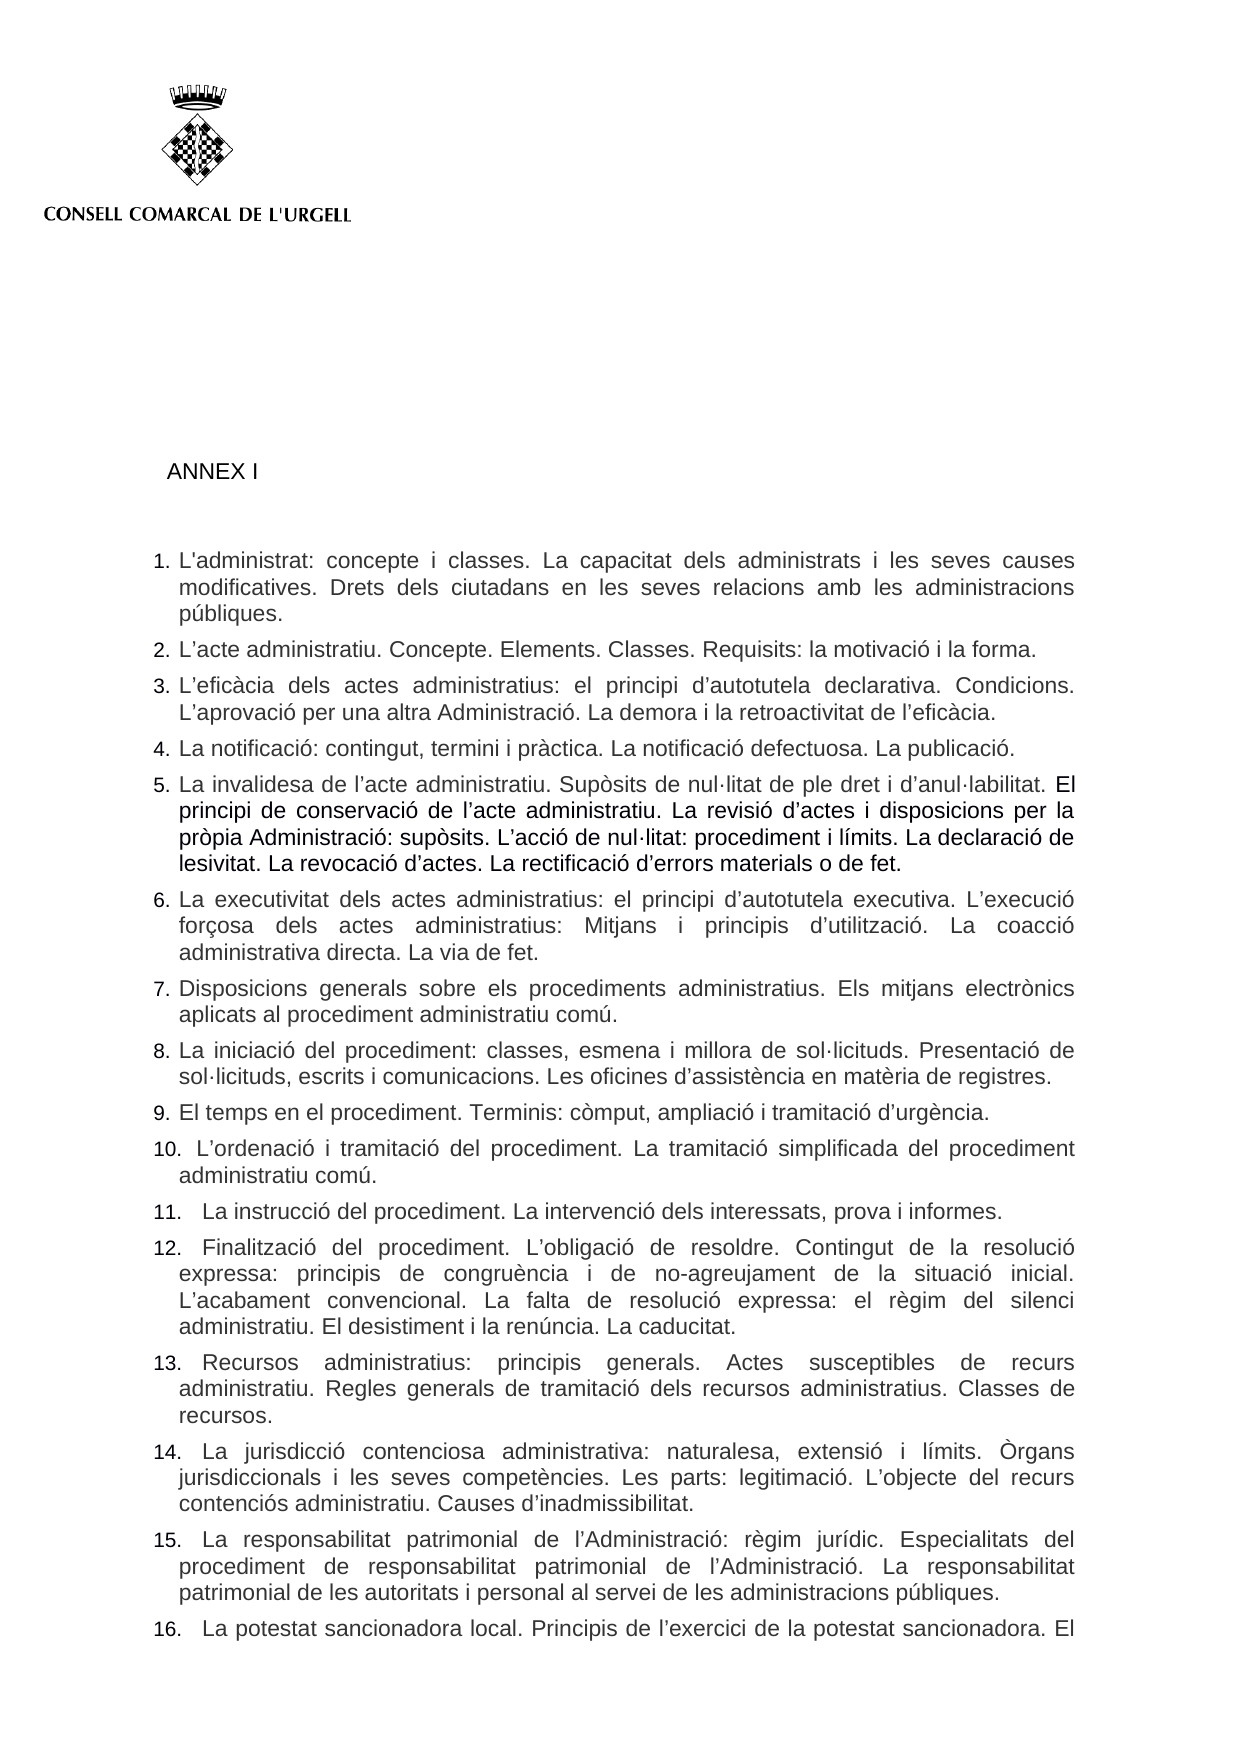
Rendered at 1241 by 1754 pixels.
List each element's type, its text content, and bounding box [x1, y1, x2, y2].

list L’ordenació i tramitació del procediment. La tramitació simplificada del procediment administratiu comú. [153, 1135, 1076, 1188]
list L’eficàcia dels actes administratius: el principi d’autotutela declarativa. Condicions. L’aprovació per una altra Administració. La demora i la retroactivitat de l’eficàcia. [153, 672, 1076, 725]
list La iniciació del procediment: classes, esmena i millora de sol·licituds. Presentació de sol·licituds, escrits i comunicacions. Les oficines d’assistència en matèria de registres. [153, 1037, 1076, 1090]
text ANNEX I [167, 458, 1076, 484]
list La responsabilitat patrimonial de l’Administració: règim jurídic. Especialitats del procediment de responsabilitat patrimonial de l’Administració. La responsabilitat patrimonial de les autoritats i personal al servei de les administracions públiques. [153, 1526, 1076, 1606]
list La notificació: contingut, termini i pràctica. La notificació defectuosa. La publicació. [153, 735, 1076, 761]
list La potestat sancionadora local. Principis de l’exercici de la potestat sancionadora. El procediment sancionador i les seves garanties. [153, 1615, 1076, 1642]
list El temps en el procediment. Terminis: còmput, ampliació i tramitació d’urgència. [153, 1099, 1076, 1126]
list La executivitat dels actes administratius: el principi d’autotutela executiva. L’execució forçosa dels actes administratius: Mitjans i principis d’utilització. La coacció administrativa directa. La via de fet. [153, 886, 1076, 965]
list L'administrat: concepte i classes. La capacitat dels administrats i les seves causes modificatives. Drets dels ciutadans en les seves relacions amb les administracions públiques. [153, 547, 1076, 627]
list Finalització del procediment. L’obligació de resoldre. Contingut de la resolució expressa: principis de congruència i de no-agreujament de la situació inicial. L’acabament convencional. La falta de resolució expressa: el règim del silenci administratiu. El desistiment i la renúncia. La caducitat. [153, 1234, 1076, 1339]
list Recursos administratius: principis generals. Actes susceptibles de recurs administratiu. Regles generals de tramitació dels recursos administratius. Classes de recursos. [153, 1349, 1076, 1428]
list Disposicions generals sobre els procediments administratius. Els mitjans electrònics aplicats al procediment administratiu comú. [153, 974, 1076, 1027]
list L’acte administratiu. Concepte. Elements. Classes. Requisits: la motivació i la forma. [153, 636, 1076, 663]
list La jurisdicció contenciosa administrativa: naturalesa, extensió i límits. Òrgans jurisdiccionals i les seves competències. Les parts: legitimació. L’objecte del recurs contenciós administratiu. Causes d’inadmissibilitat. [153, 1438, 1076, 1517]
list La instrucció del procediment. La intervenció dels interessats, prova i informes. [153, 1198, 1076, 1224]
list La invalidesa de l’acte administratiu. Supòsits de nul·litat de ple dret i d’anul·labilitat. El principi de conservació de l’acte administratiu. La revisió d’actes i disposicions per la pròpia Administració: supòsits. L’acció de nul·litat: procediment i límits. La declaració de lesivitat. La revocació d’actes. La rectificació d’errors materials o de fet. [153, 771, 1076, 876]
picture [44, 84, 351, 222]
